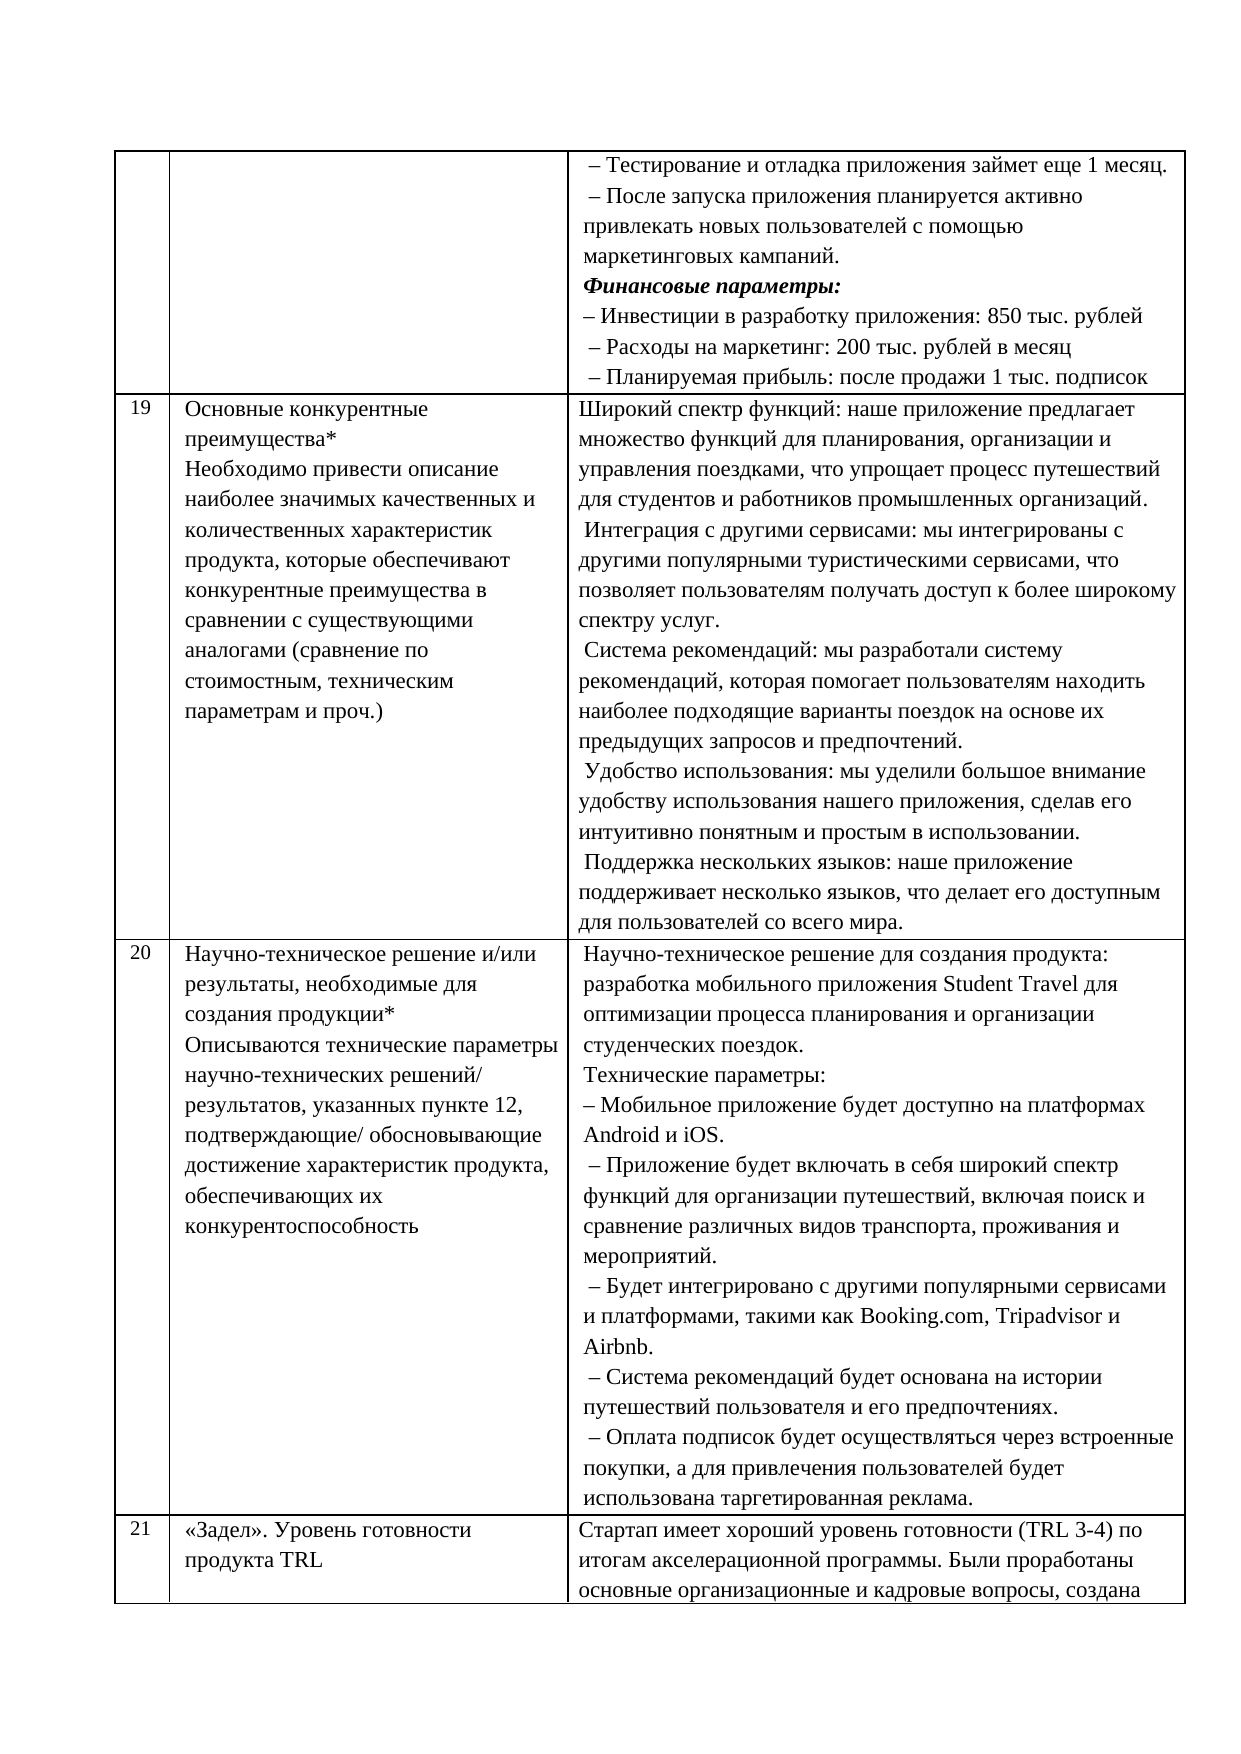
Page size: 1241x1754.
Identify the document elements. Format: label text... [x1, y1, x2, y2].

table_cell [170, 1516, 567, 1602]
table_cell 19 [116, 395, 169, 938]
table_cell 18 [116, 152, 169, 393]
table_cell Научно-техническое решение для создания продукта: разработка мобильного приложения Student Travel для оптимизации процесса планирования и организации студенческих поездок. Технические параметры: – Мобильное приложение будет доступно на платформах Android и iOS. – Приложение будет включать в себя широкий спектр функций для организации путешествий, включая поиск и сравнение различных видов транспорта, проживания и мероприятий. – Будет интегрировано с другими популярными сервисами и платформами, такими как Booking.com, Tripadvisor и Airbnb. – Система рекомендаций будет основана на истории путешествий пользователя и его предпочтениях. – Оплата подписок будет осуществляться через встроенные покупки, а для привлечения пользователей будет использована таргетированная реклама. [569, 940, 1184, 1514]
table_cell Основные конкурентные преимущества* Необходимо привести описание наиболее значимых качественных и количественных характеристик продукта, которые обеспечивают конкурентные преимущества в сравнении с существующими аналогами (сравнение по стоимостным, техническим параметрам и проч.) [170, 395, 567, 938]
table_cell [569, 1516, 1184, 1602]
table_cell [170, 152, 567, 393]
table_cell 20 [116, 940, 169, 1514]
table_cell Широкий спектр функций: наше приложение предлагает множество функций для планирования, организации и управления поездками, что упрощает процесс путешествий для студентов и работников промышленных организаций. Интеграция с другими сервисами: мы интегрированы с другими популярными туристическими сервисами, что позволяет пользователям получать доступ к более широкому спектру услуг. Система рекомендаций: мы разработали систему рекомендаций, которая помогает пользователям находить наиболее подходящие варианты поездок на основе их предыдущих запросов и предпочтений. Удобство использования: мы уделили большое внимание удобству использования нашего приложения, сделав его интуитивно понятным и простым в использовании. Поддержка нескольких языков: наше приложение поддерживает несколько языков, что делает его доступным для пользователей со всего мира. [569, 395, 1184, 938]
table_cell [569, 152, 1184, 393]
table_cell 21 [116, 1516, 169, 1602]
table_cell Научно-техническое решение и/или результаты, необходимые для создания продукции* Описываются технические параметры научно-технических решений/ результатов, указанных пункте 12, подтверждающие/ обосновывающие достижение характеристик продукта, обеспечивающих их конкурентоспособность [170, 940, 567, 1514]
